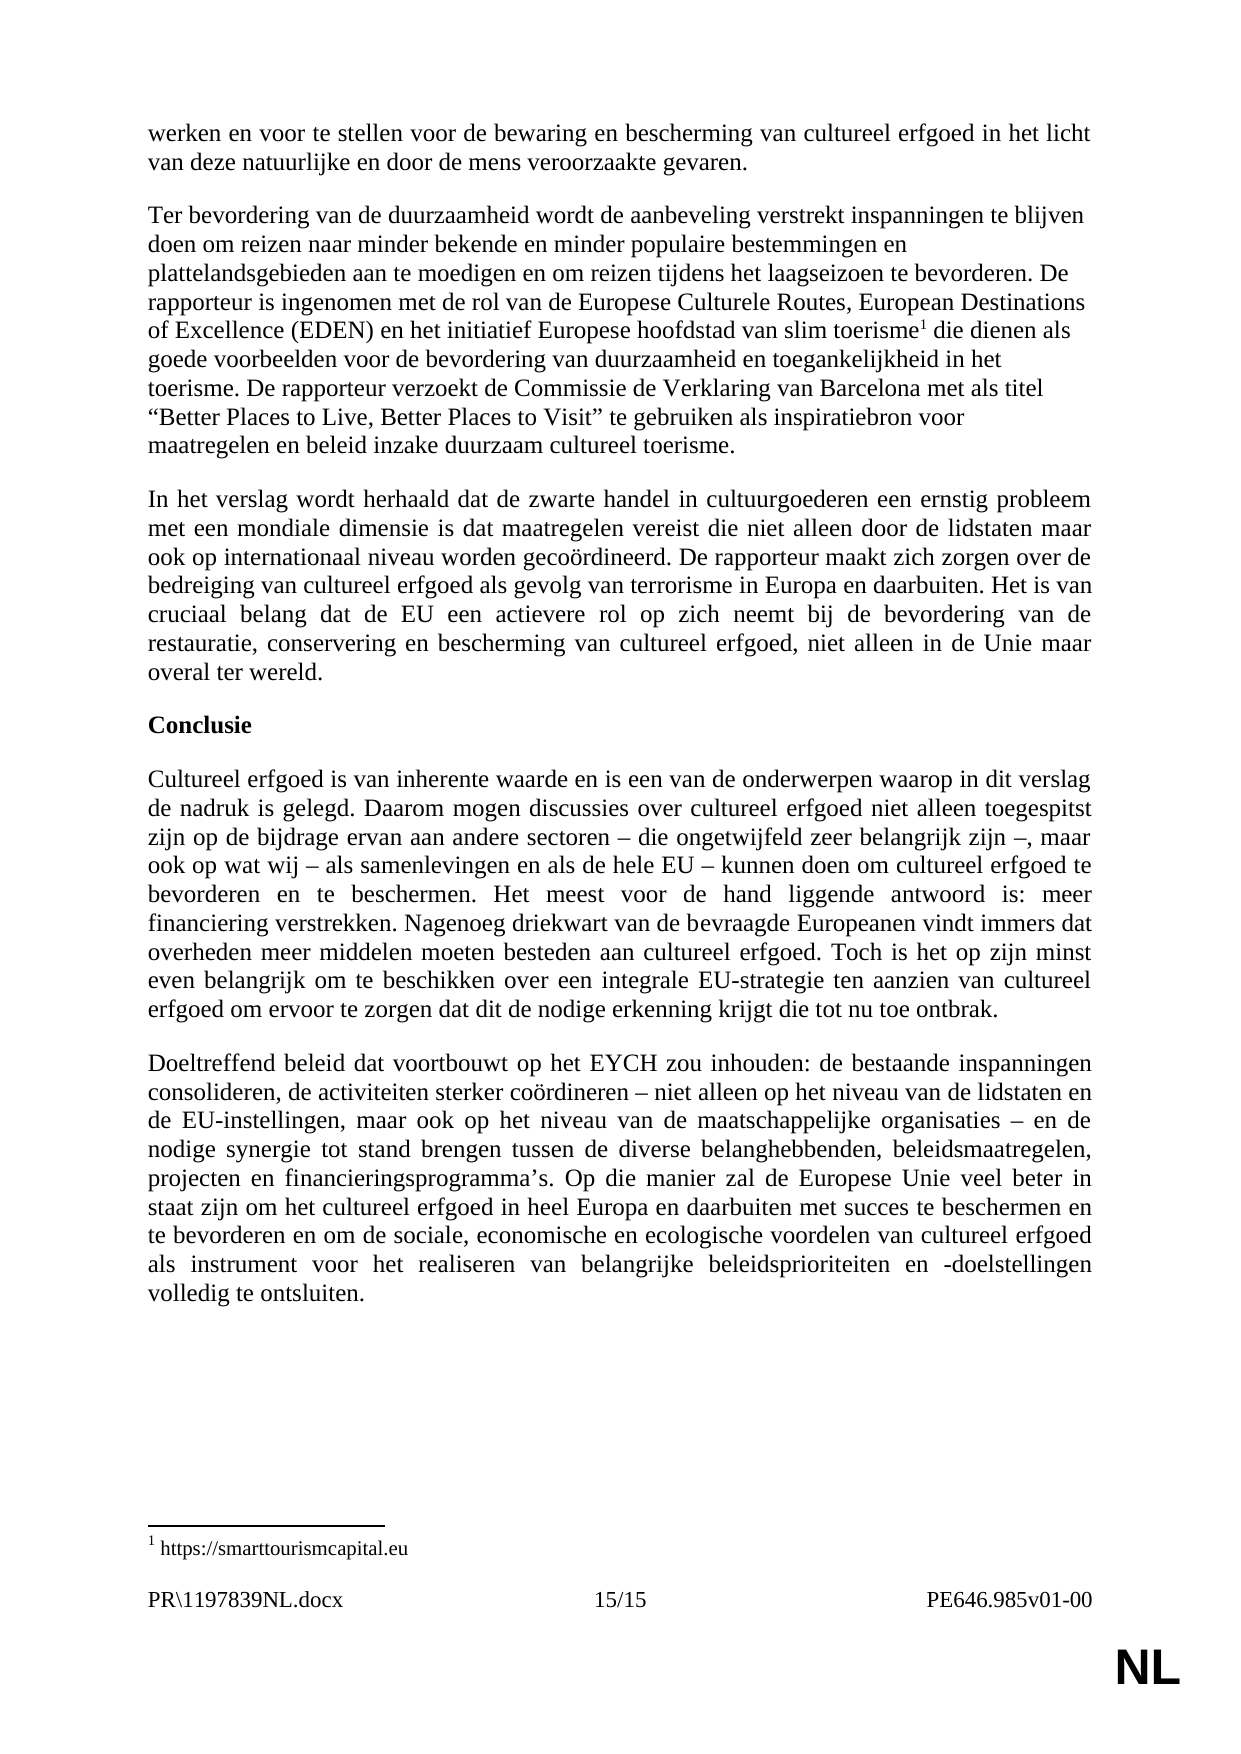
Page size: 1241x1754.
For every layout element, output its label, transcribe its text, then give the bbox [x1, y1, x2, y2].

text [148, 118, 1093, 176]
text Conclusie [148, 711, 1093, 739]
text Doeltreffend beleid dat voortbouwt op het EYCH zou inhouden: de bestaande inspanningen consolideren, de activiteiten sterker coördineren – niet alleen op het niveau van de lidstaten en de EU-instellingen, maar ook op het niveau van de maatschappelijke organisaties – en de nodige synergie tot stand brengen tussen de diverse belanghebbenden, beleidsmaatregelen, projecten en financieringsprogramma’s. Op die manier zal de Europese Unie veel beter in staat zijn om het cultureel erfgoed in heel Europa en daarbuiten met succes te beschermen en te bevorderen en om de sociale, economische en ecologische voordelen van cultureel erfgoed als instrument voor het realiseren van belangrijke beleidsprioriteiten en -doelstellingen volledig te ontsluiten. [148, 1048, 1093, 1307]
text Ter bevordering van de duurzaamheid wordt de aanbeveling verstrekt inspanningen te blijven doen om reizen naar minder bekende en minder populaire bestemmingen en plattelandsgebieden aan te moedigen en om reizen tijdens het laagseizoen te bevorderen. De rapporteur is ingenomen met de rol van de Europese Culturele Routes, European Destinations of Excellence (EDEN) en het initiatief Europese hoofdstad van slim toerisme die dienen als goede voorbeelden voor de bevordering van duurzaamheid en toegankelijkheid in het toerisme. De rapporteur verzoekt de Commissie de Verklaring van Barcelona met als titel “Better Places to Live, Better Places to Visit” te gebruiken als inspiratiebron voor maatregelen en beleid inzake duurzaam cultureel toerisme. [148, 201, 1093, 459]
text Cultureel erfgoed is van inherente waarde en is een van de onderwerpen waarop in dit verslag de nadruk is gelegd. Daarom mogen discussies over cultureel erfgoed niet alleen toegespitst zijn op de bijdrage ervan aan andere sectoren – die ongetwijfeld zeer belangrijk zijn –, maar ook op wat wij – als samenlevingen en als de hele EU – kunnen doen om cultureel erfgoed te bevorderen en te beschermen. Het meest voor de hand liggende antwoord is: meer financiering verstrekken. Nagenoeg driekwart van de bevraagde Europeanen vindt immers dat overheden meer middelen moeten besteden aan cultureel erfgoed. Toch is het op zijn minst even belangrijk om te beschikken over een integrale EU-strategie ten aanzien van cultureel erfgoed om ervoor te zorgen dat dit de nodige erkenning krijgt die tot nu toe ontbrak. [148, 764, 1093, 1023]
text In het verslag wordt herhaald dat de zwarte handel in cultuurgoederen een ernstig probleem met een mondiale dimensie is dat maatregelen vereist die niet alleen door de lidstaten maar ook op internationaal niveau worden gecoördineerd. De rapporteur maakt zich zorgen over de bedreiging van cultureel erfgoed als gevolg van terrorisme in Europa en daarbuiten. Het is van cruciaal belang dat de EU een actievere rol op zich neemt bij de bevordering van de restauratie, conservering en bescherming van cultureel erfgoed, niet alleen in de Unie maar overal ter wereld. [148, 484, 1093, 686]
